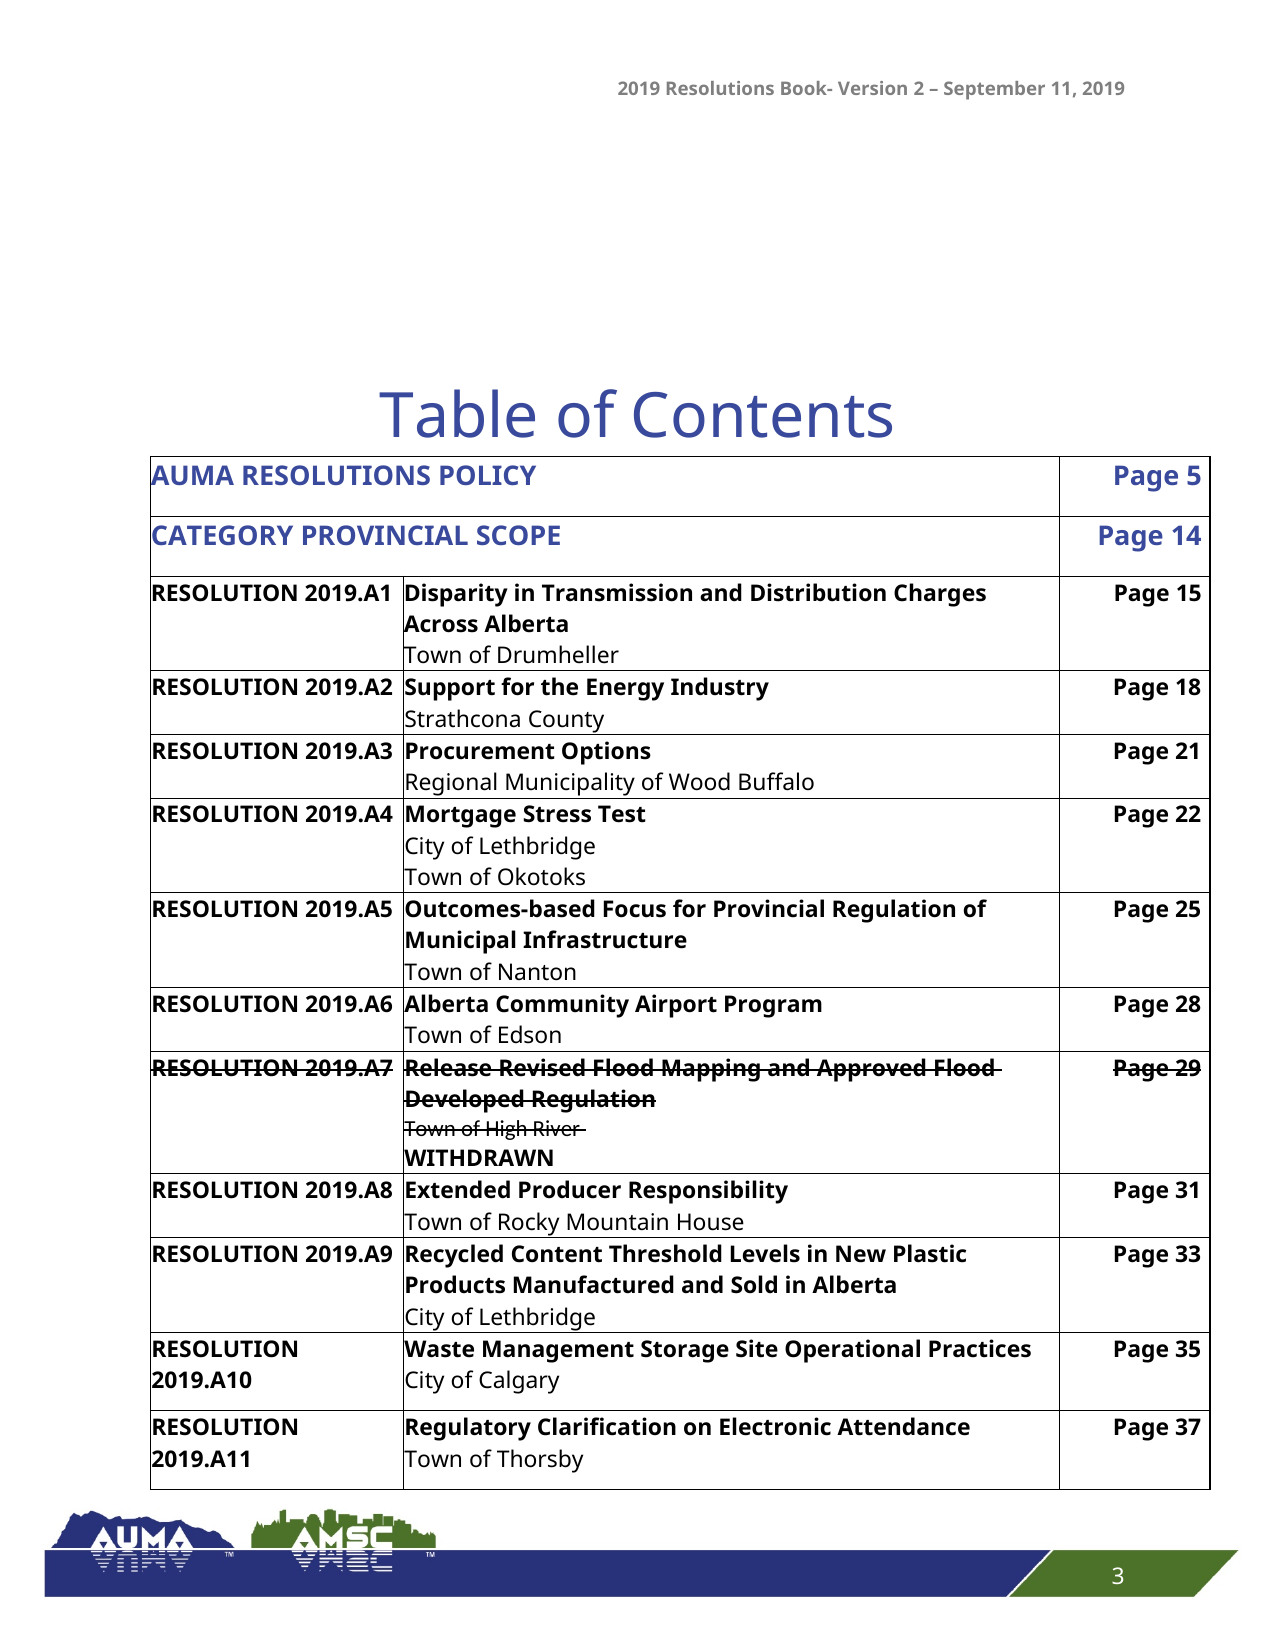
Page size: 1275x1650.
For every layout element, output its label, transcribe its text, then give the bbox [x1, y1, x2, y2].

table_cell RESOLUTION 2019.A2 [151, 671, 403, 734]
table_cell Page 37 [1060, 1411, 1209, 1489]
table_cell Regulatory Clarification on Electronic Attendance Town of Thorsby [404, 1411, 1059, 1489]
text Table of Contents [150, 370, 1125, 456]
table_cell RESOLUTION 2019.A1 [151, 577, 403, 670]
table_cell Mortgage Stress Test City of Lethbridge Town of Okotoks [404, 799, 1059, 892]
table_cell Recycled Content Threshold Levels in New Plastic Products Manufactured and Sold in Alberta City of Lethbridge [404, 1238, 1059, 1332]
table_cell RESOLUTION 2019.A7 [151, 1052, 403, 1173]
table_cell Outcomes-based Focus for Provincial Regulation of Municipal Infrastructure Town of Nanton [404, 893, 1059, 987]
table_header AUMA RESOLUTIONS POLICY [151, 457, 1059, 516]
picture [42, 1508, 1243, 1599]
table_cell Alberta Community Airport Program Town of Edson [404, 988, 1059, 1051]
table_cell RESOLUTION 2019.A6 [151, 988, 403, 1051]
table_cell Release Revised Flood Mapping and Approved Flood Developed Regulation Town of High River WITHDRAWN [404, 1052, 1059, 1173]
table_cell RESOLUTION 2019.A3 [151, 735, 403, 797]
table_cell Page 31 [1060, 1174, 1209, 1237]
table_cell RESOLUTION 2019.A10 [151, 1333, 403, 1410]
table_cell Disparity in Transmission and Distribution Charges Across Alberta Town of Drumheller [404, 577, 1059, 670]
table_cell Page 28 [1060, 988, 1209, 1051]
table_cell Page 18 [1060, 671, 1209, 734]
table_cell RESOLUTION 2019.A5 [151, 893, 403, 987]
table_cell RESOLUTION 2019.A9 [151, 1238, 403, 1332]
table_cell RESOLUTION 2019.A8 [151, 1174, 403, 1237]
table_cell Waste Management Storage Site Operational Practices City of Calgary [404, 1333, 1059, 1410]
table_cell Page 14 [1060, 517, 1209, 576]
table_cell CATEGORY PROVINCIAL SCOPE [151, 517, 1059, 576]
table_cell Page 25 [1060, 893, 1209, 987]
table_cell Procurement Options Regional Municipality of Wood Buffalo [404, 735, 1059, 797]
table_cell Page 29 [1060, 1052, 1209, 1173]
table_cell Page 21 [1060, 735, 1209, 797]
table_cell Page 22 [1060, 799, 1209, 892]
table_cell Extended Producer Responsibility Town of Rocky Mountain House [404, 1174, 1059, 1237]
table_cell RESOLUTION 2019.A4 [151, 799, 403, 892]
table_cell RESOLUTION 2019.A11 [151, 1411, 403, 1489]
table_cell Page 33 [1060, 1238, 1209, 1332]
table_header Page 5 [1060, 457, 1209, 516]
table_cell Page 35 [1060, 1333, 1209, 1410]
table_cell Support for the Energy Industry Strathcona County [404, 671, 1059, 734]
table_cell Page 15 [1060, 577, 1209, 670]
